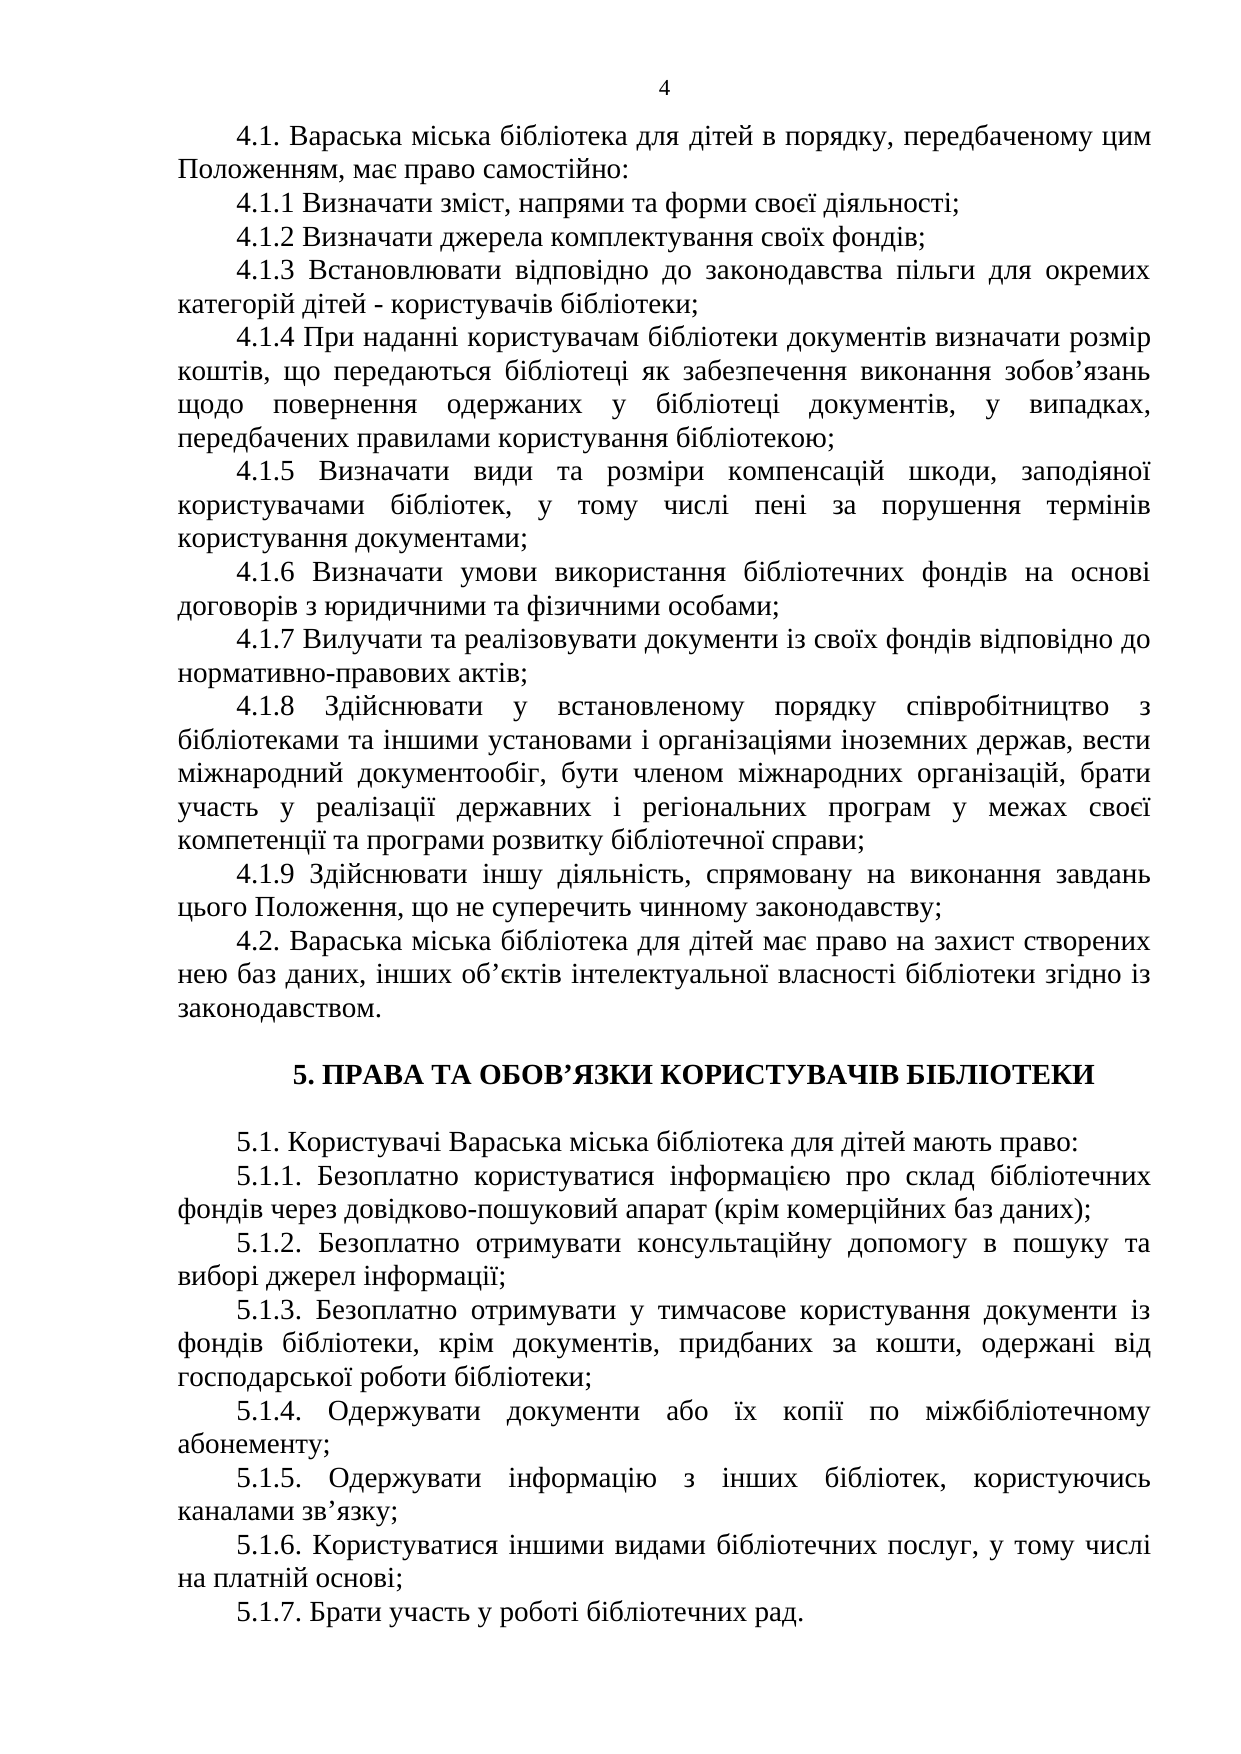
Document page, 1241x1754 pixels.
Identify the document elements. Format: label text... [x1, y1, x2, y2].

text 4.1. Вараська міська бібліотека для дітей в порядку, передбаченому цим Положенням, має право самостійно: [177, 118, 1152, 185]
text 5.1.2. Безоплатно отримувати консультаційну допомогу в пошуку та виборі джерел інформації; [177, 1225, 1152, 1292]
text 5.1.4. Одержувати документи або їх копії по міжбібліотечному абонементу; [177, 1393, 1152, 1460]
text 4.1.2 Визначати джерела комплектування своїх фондів; [177, 219, 1152, 252]
text 4.1.7 Вилучати та реалізовувати документи із своїх фондів відповідно до нормативно-правових актів; [177, 621, 1152, 688]
text 5.1.6. Користуватися іншими видами бібліотечних послуг, у тому числі на платній основі; [177, 1527, 1152, 1594]
text 4.1.6 Визначати умови використання бібліотечних фондів на основі договорів з юридичними та фізичними особами; [177, 554, 1152, 621]
text 4.1.5 Визначати види та розміри компенсацій шкоди, заподіяної користувачами бібліотек, у тому числі пені за порушення термінів користування документами; [177, 453, 1152, 554]
text 5.1.1. Безоплатно користуватися інформацією про склад бібліотечних фондів через довідково-пошуковий апарат (крім комерційних баз даних); [177, 1158, 1152, 1225]
text 5.1. Користувачі Вараська міська бібліотека для дітей мають право: [177, 1124, 1152, 1158]
text 4.1.1 Визначати зміст, напрями та форми своєї діяльності; [177, 185, 1152, 219]
text 5. ПРАВА ТА ОБОВ’ЯЗКИ КОРИСТУВАЧІВ БІБЛІОТЕКИ [177, 1057, 1152, 1091]
text 4.1.9 Здійснювати іншу діяльність, спрямовану на виконання завдань цього Положення, що не суперечить чинному законодавству; [177, 856, 1152, 923]
text 4.1.3 Встановлювати відповідно до законодавства пільги для окремих категорій дітей - користувачів бібліотеки; [177, 252, 1152, 319]
text 4.1.4 При наданні користувачам бібліотеки документів визначати розмір коштів, що передаються бібліотеці як забезпечення виконання зобов’язань щодо повернення одержаних у бібліотеці документів, у випадках, передбачених правилами користування бібліотекою; [177, 319, 1152, 453]
text 5.1.7. Брати участь у роботі бібліотечних рад. [177, 1594, 1152, 1627]
text 4.2. Вараська міська бібліотека для дітей має право на захист створених нею баз даних, інших об’єктів інтелектуальної власності бібліотеки згідно із законодавством. [177, 923, 1152, 1024]
text 5.1.3. Безоплатно отримувати у тимчасове користування документи із фондів бібліотеки, крім документів, придбаних за кошти, одержані від господарської роботи бібліотеки; [177, 1292, 1152, 1393]
text 5.1.5. Одержувати інформацію з інших бібліотек, користуючись каналами зв’язку; [177, 1460, 1152, 1527]
text 4.1.8 Здійснювати у встановленому порядку співробітництво з бібліотеками та іншими установами і організаціями іноземних держав, вести міжнародний документообіг, бути членом міжнародних організацій, брати участь у реалізації державних і регіональних програм у межах своєї компетенції та програми розвитку бібліотечної справи; [177, 688, 1152, 856]
